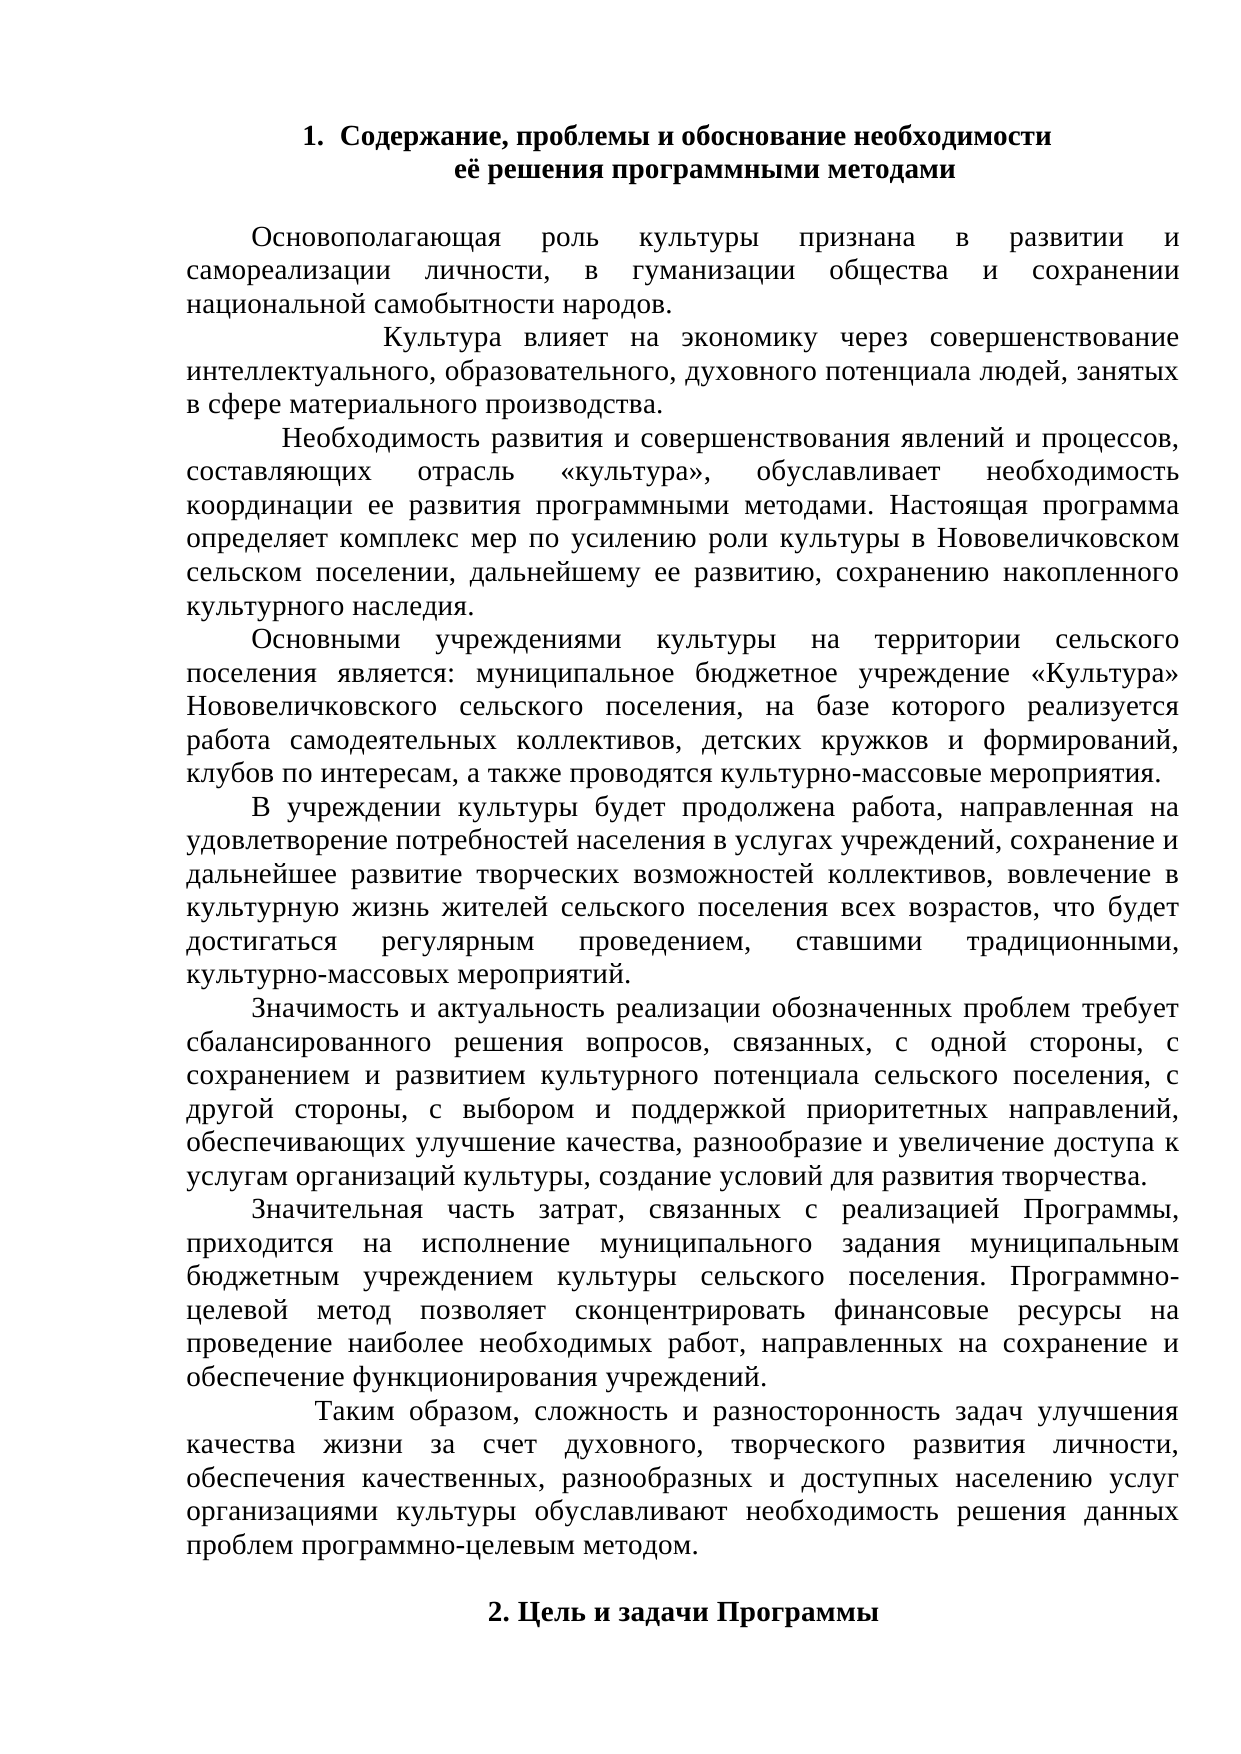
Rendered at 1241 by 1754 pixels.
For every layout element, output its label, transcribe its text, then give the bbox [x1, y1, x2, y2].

text В учреждении культуры будет продолжена работа, направленная на удовлетворение потребностей населения в услугах учреждений, сохранение и дальнейшее развитие творческих возможностей коллективов, вовлечение в культурную жизнь жителей сельского поселения всех возрастов, что будет достигаться регулярным проведением, ставшими традиционными, культурно-массовых мероприятий. [186, 789, 1181, 990]
text Культура влияет на экономику через совершенствование интеллектуального, образовательного, духовного потенциала людей, занятых в сфере материального производства. [186, 319, 1181, 420]
text 2. Цель и задачи Программы [186, 1594, 1181, 1627]
text Значительная часть затрат, связанных с реализацией Программы, приходится на исполнение муниципального задания муниципальным бюджетным учреждением культуры сельского поселения. Программно-целевой метод позволяет сконцентрировать финансовые ресурсы на проведение наиболее необходимых работ, направленных на сохранение и обеспечение функционирования учреждений. [186, 1191, 1181, 1393]
text Основными учреждениями культуры на территории сельского поселения является: муниципальное бюджетное учреждение «Культура» Нововеличковского сельского поселения, на базе которого реализуется работа самодеятельных коллективов, детских кружков и формирований, клубов по интересам, а также проводятся культурно-массовые мероприятия. [186, 621, 1181, 789]
text Таким образом, сложность и разносторонность задач улучшения качества жизни за счет духовного, творческого развития личности, обеспечения качественных, разнообразных и доступных населению услуг организациями культуры обуславливают необходимость решения данных проблем программно-целевым методом. [186, 1393, 1181, 1560]
text её решения программными методами [233, 152, 1177, 185]
text Значимость и актуальность реализации обозначенных проблем требует сбалансированного решения вопросов, связанных, с одной стороны, с сохранением и развитием культурного потенциала сельского поселения, с другой стороны, с выбором и поддержкой приоритетных направлений, обеспечивающих улучшение качества, разнообразие и увеличение доступа к услугам организаций культуры, создание условий для развития творчества. [186, 990, 1181, 1191]
list Содержание, проблемы и обоснование необходимости [177, 118, 1177, 152]
text Основополагающая роль культуры признана в развитии и самореализации личности, в гуманизации общества и сохранении национальной самобытности народов. [186, 219, 1181, 319]
text Необходимость развития и совершенствования явлений и процессов, составляющих отрасль «культура», обуславливает необходимость координации ее развития программными методами. Настоящая программа определяет комплекс мер по усилению роли культуры в Нововеличковском сельском поселении, дальнейшему ее развитию, сохранению накопленного культурного наследия. [186, 420, 1181, 621]
